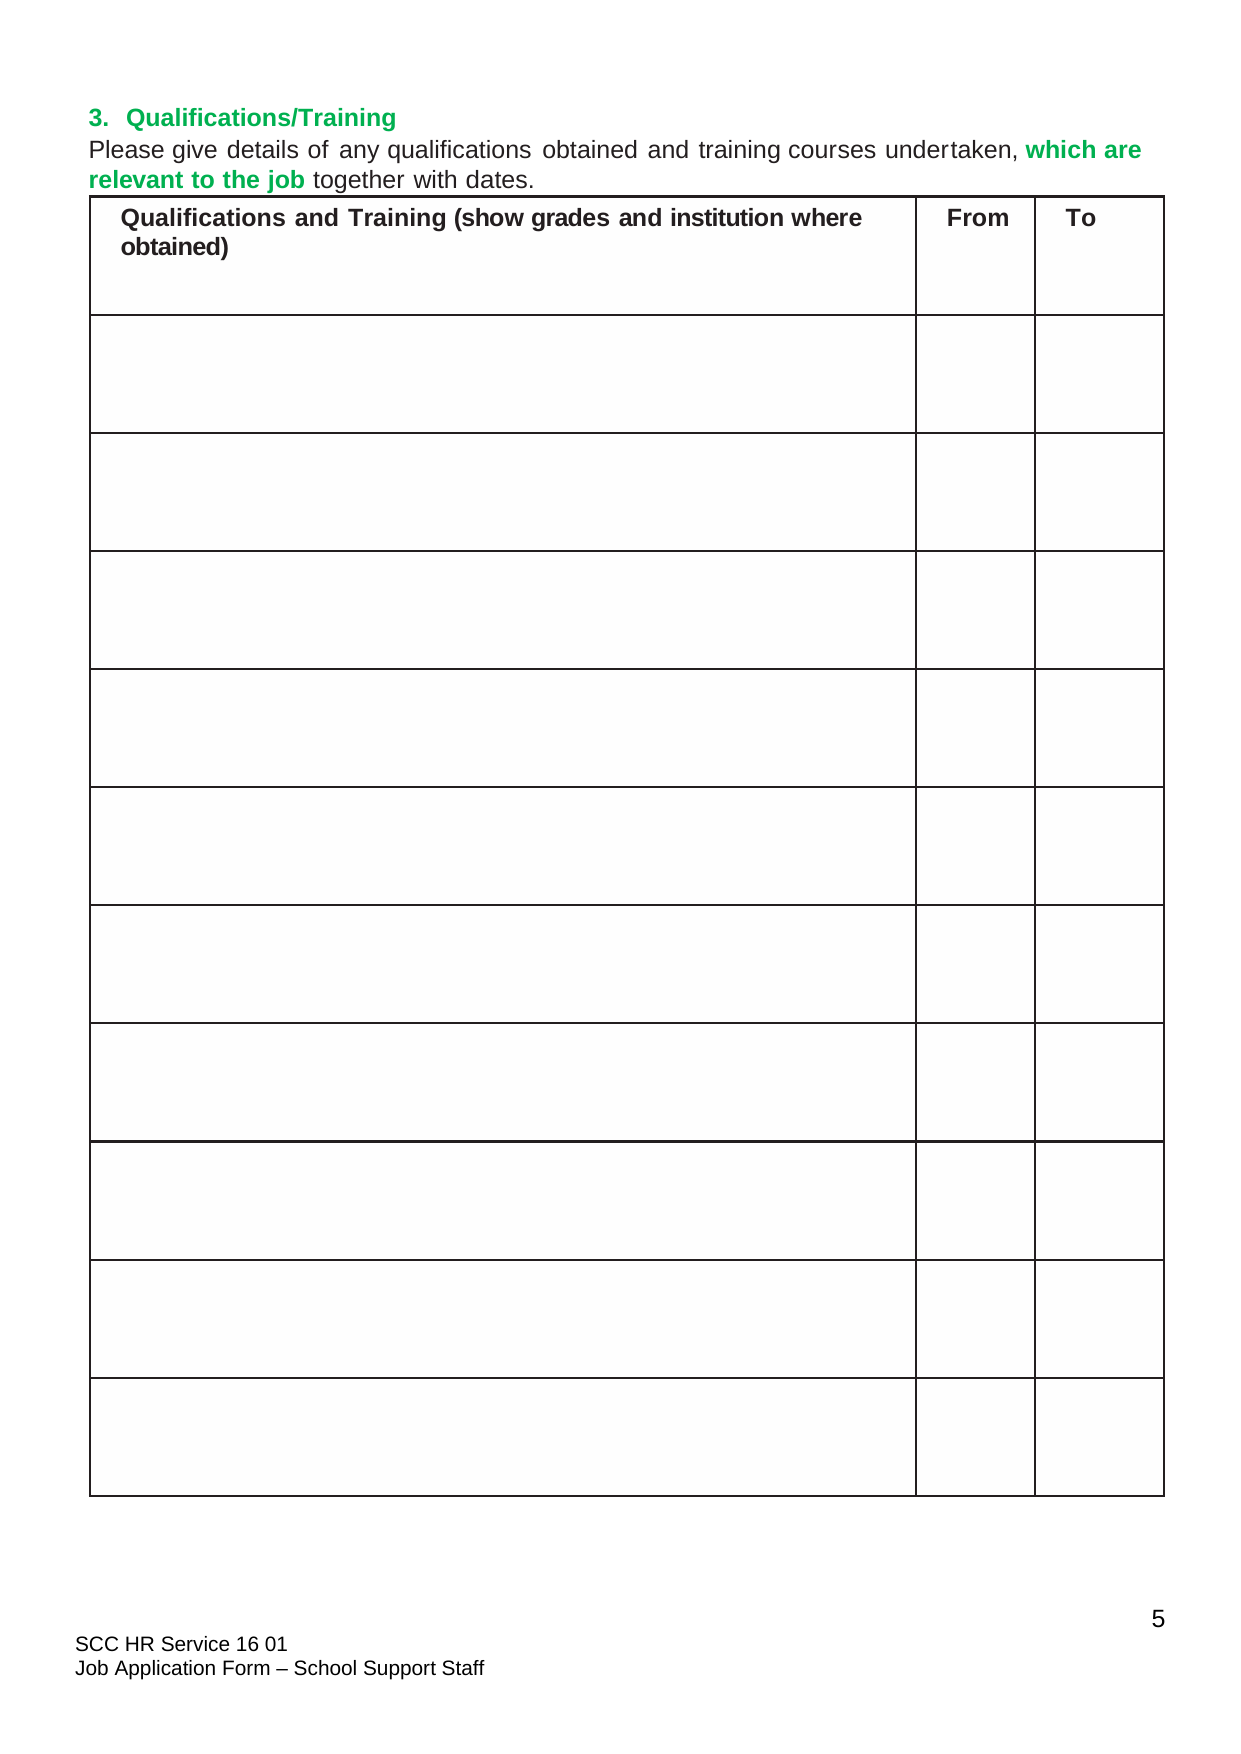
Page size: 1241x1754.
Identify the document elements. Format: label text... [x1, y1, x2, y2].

table_cell [1036, 788, 1163, 904]
table_cell [91, 788, 915, 904]
table_header To [1036, 198, 1163, 313]
table_cell [91, 1261, 915, 1377]
table_cell [1036, 1143, 1163, 1258]
table_cell [1036, 1261, 1163, 1377]
table_cell [917, 434, 1034, 550]
table_cell [1036, 670, 1163, 786]
table_cell [91, 1024, 915, 1140]
text Please give details of any qualifications obtained and training courses undertaken, which are relevant to the job together with dates. [88, 136, 1142, 194]
table_cell [91, 1379, 915, 1495]
table_cell [917, 1143, 1034, 1258]
table_cell [917, 906, 1034, 1022]
table_header From [917, 198, 1034, 313]
table_cell [1036, 316, 1163, 432]
table_cell [91, 552, 915, 668]
table_cell [91, 316, 915, 432]
table_cell [91, 670, 915, 786]
table_cell [91, 906, 915, 1022]
table_cell [1036, 906, 1163, 1022]
table_cell [917, 1379, 1034, 1495]
table_cell [1036, 1379, 1163, 1495]
list Qualifications/Training [88, 102, 1142, 131]
table_cell [917, 1024, 1034, 1140]
table_cell [917, 316, 1034, 432]
table_cell [91, 434, 915, 550]
table_cell [917, 670, 1034, 786]
table_cell [1036, 1024, 1163, 1140]
table_cell [917, 788, 1034, 904]
table_cell [1036, 434, 1163, 550]
table_cell [91, 1143, 915, 1258]
table_cell [1036, 552, 1163, 668]
table_header Qualifications and Training (show grades and institution where obtained) [91, 198, 915, 313]
table_cell [917, 1261, 1034, 1377]
table_cell [917, 552, 1034, 668]
